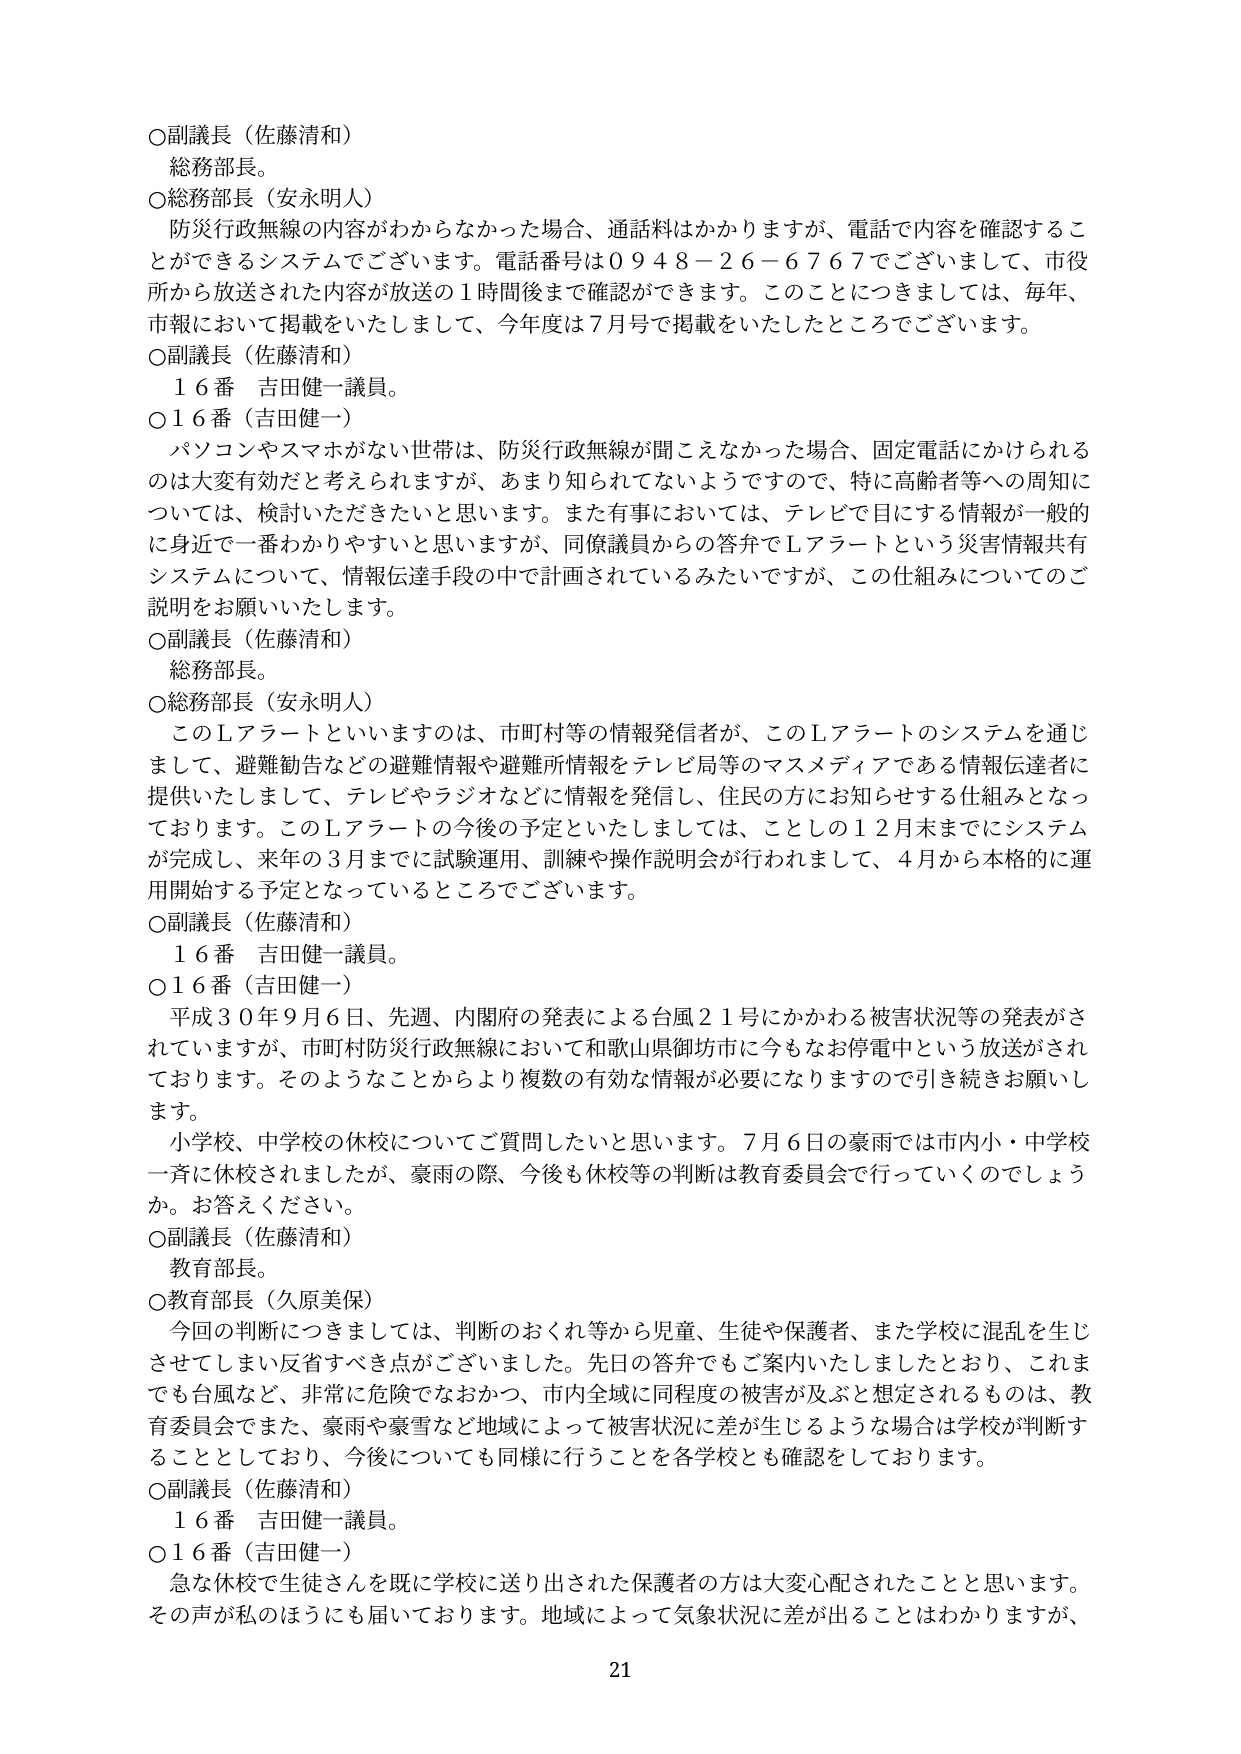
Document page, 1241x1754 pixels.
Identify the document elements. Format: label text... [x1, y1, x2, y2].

text １６番 吉田健一議員。 [148, 1503, 1092, 1535]
text 防災行政無線の内容がわからなかった場合、通話料はかかりますが、電話で内容を確認することができるシステムでございます。電話番号は０９４８－２６－６７６７でございまして、市役所から放送された内容が放送の１時間後まで確認ができます。このことにつきましては、毎年、市報において掲載をいたしまして、今年度は７月号で掲載をいたしたところでございます。 [148, 213, 1092, 338]
text １６番 吉田健一議員。 [148, 937, 1092, 968]
text 総務部長。 [148, 653, 1092, 685]
text ○１６番（吉田健一） [148, 402, 1092, 433]
text ○総務部長（安永明人） [148, 685, 1092, 716]
text １６番 吉田健一議員。 [148, 370, 1092, 402]
text 総務部長。 [148, 150, 1092, 181]
text ○副議長（佐藤清和） [148, 338, 1092, 370]
text ○１６番（吉田健一） [148, 968, 1092, 1000]
text ○副議長（佐藤清和） [148, 1472, 1092, 1503]
text 平成３０年９月６日、先週、内閣府の発表による台風２１号にかかわる被害状況等の発表がされていますが、市町村防災行政無線において和歌山県御坊市に今もなお停電中という放送がされております。そのようなことからより複数の有効な情報が必要になりますので引き続きお願いします。 [148, 1000, 1092, 1126]
text 今回の判断につきましては、判断のおくれ等から児童、生徒や保護者、また学校に混乱を生じさせてしまい反省すべき点がございました。先日の答弁でもご案内いたしましたとおり、これまでも台風など、非常に危険でなおかつ、市内全域に同程度の被害が及ぶと想定されるものは、教育委員会でまた、豪雨や豪雪など地域によって被害状況に差が生じるような場合は学校が判断することとしており、今後についても同様に行うことを各学校とも確認をしております。 [148, 1314, 1092, 1472]
text ○副議長（佐藤清和） [148, 1220, 1092, 1252]
text 小学校、中学校の休校についてご質問したいと思います。７月６日の豪雨では市内小・中学校一斉に休校されましたが、豪雨の際、今後も休校等の判断は教育委員会で行っていくのでしょうか。お答えください。 [148, 1126, 1092, 1220]
text ○副議長（佐藤清和） [148, 905, 1092, 937]
text ○副議長（佐藤清和） [148, 622, 1092, 653]
text ○１６番（吉田健一） [148, 1535, 1092, 1566]
text このＬアラートといいますのは、市町村等の情報発信者が、このＬアラートのシステムを通じまして、避難勧告などの避難情報や避難所情報をテレビ局等のマスメディアである情報伝達者に提供いたしまして、テレビやラジオなどに情報を発信し、住民の方にお知らせする仕組みとなっております。このＬアラートの今後の予定といたしましては、ことしの１２月末までにシステムが完成し、来年の３月までに試験運用、訓練や操作説明会が行われまして、４月から本格的に運用開始する予定となっているところでございます。 [148, 716, 1092, 905]
text 教育部長。 [148, 1252, 1092, 1283]
text ○副議長（佐藤清和） [148, 118, 1092, 150]
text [148, 1566, 1092, 1629]
text ○教育部長（久原美保） [148, 1283, 1092, 1314]
text パソコンやスマホがない世帯は、防災行政無線が聞こえなかった場合、固定電話にかけられるのは大変有効だと考えられますが、あまり知られてないようですので、特に高齢者等への周知については、検討いただきたいと思います。また有事においては、テレビで目にする情報が一般的に身近で一番わかりやすいと思いますが、同僚議員からの答弁でＬアラートという災害情報共有システムについて、情報伝達手段の中で計画されているみたいですが、この仕組みについてのご説明をお願いいたします。 [148, 433, 1092, 622]
text ○総務部長（安永明人） [148, 181, 1092, 213]
